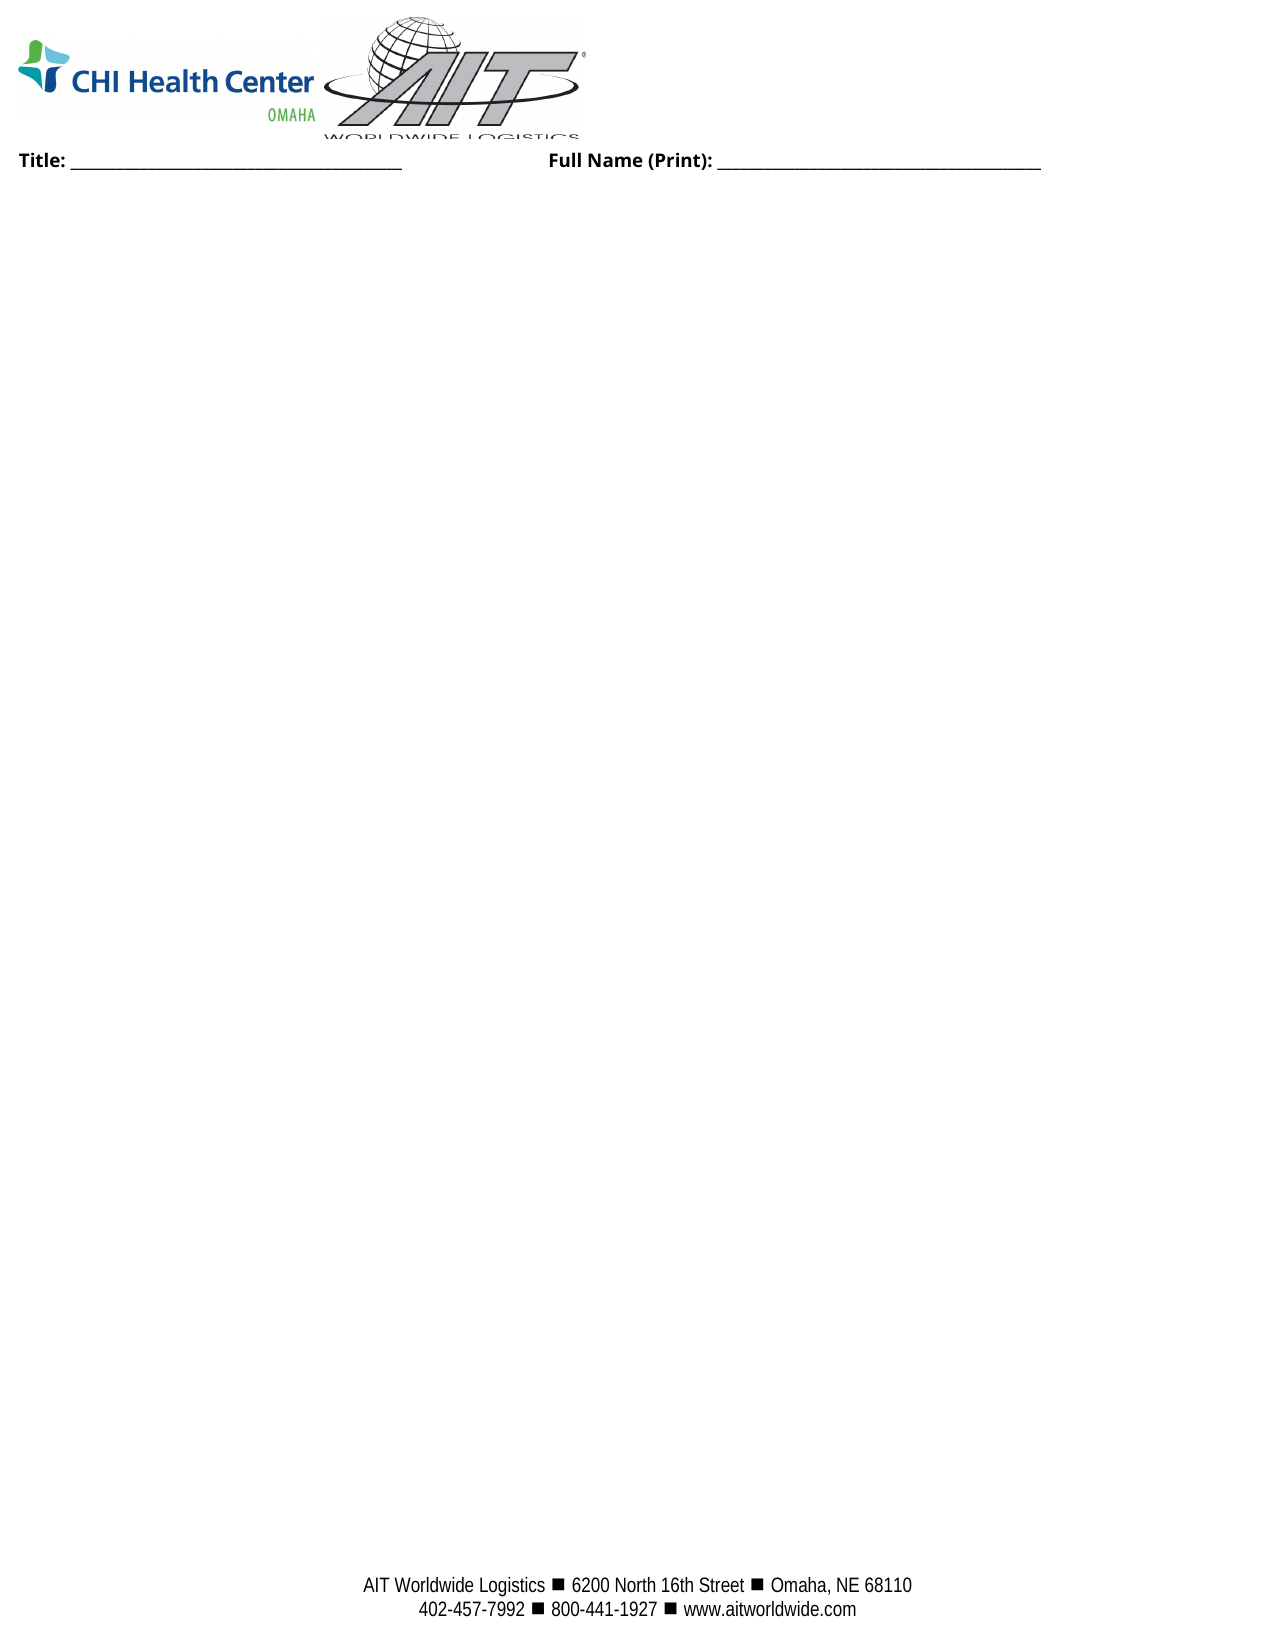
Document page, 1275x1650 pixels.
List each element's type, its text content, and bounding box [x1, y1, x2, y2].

picture [14, 37, 318, 122]
text Title: ___________________________________________ Full Name (Print): __________________________________________ [19, 147, 1260, 173]
picture [323, 16, 586, 139]
